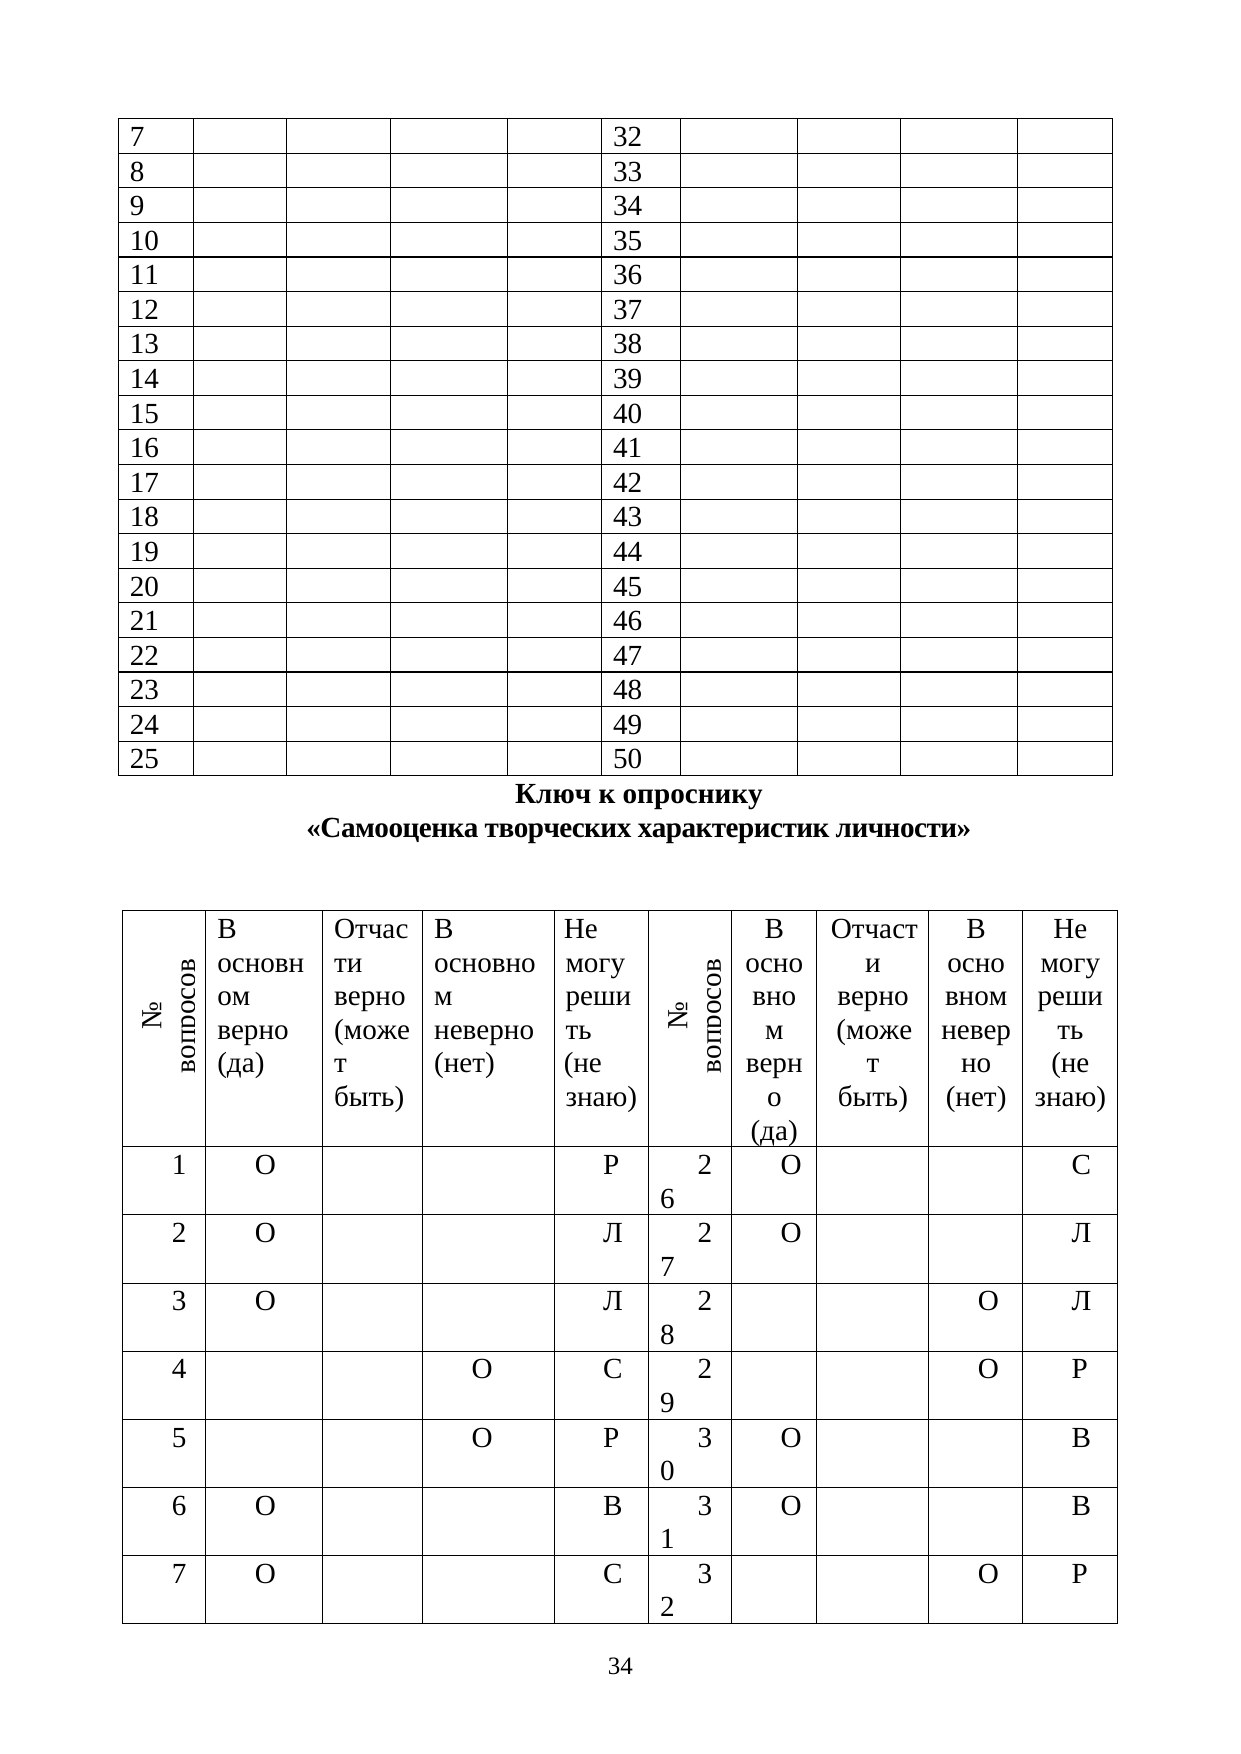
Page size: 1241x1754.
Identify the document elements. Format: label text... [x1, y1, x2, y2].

table_cell 35 [602, 223, 680, 256]
table_cell [1018, 223, 1112, 256]
text Ключ к опроснику [118, 776, 1122, 810]
table_cell В [1023, 1420, 1117, 1487]
table_cell [929, 1147, 1022, 1214]
table_cell [323, 1556, 422, 1623]
table_cell [194, 119, 286, 153]
table_cell Л [555, 1284, 648, 1351]
table_cell О [423, 1420, 554, 1487]
table_cell [1018, 430, 1112, 464]
table_cell [206, 1420, 322, 1487]
table_cell [901, 500, 1017, 533]
table_cell Р [1023, 1556, 1117, 1623]
table_cell [194, 396, 286, 429]
table_cell [391, 500, 507, 533]
table_cell [798, 154, 900, 187]
table_cell 30 [649, 1420, 731, 1487]
table_cell [1018, 154, 1112, 187]
table_cell Р [555, 1147, 648, 1214]
table_cell О [423, 1352, 554, 1419]
table_cell 32 [602, 119, 680, 153]
table_cell [901, 430, 1017, 464]
table_cell 18 [119, 500, 193, 533]
table_cell [508, 258, 601, 291]
table_cell [1018, 258, 1112, 291]
table_cell 16 [119, 430, 193, 464]
table_cell [287, 569, 390, 602]
table_cell [798, 500, 900, 533]
table_cell [901, 154, 1017, 187]
table_cell 34 [602, 188, 680, 222]
table_cell [194, 430, 286, 464]
table_cell С [555, 1556, 648, 1623]
table_cell О [732, 1488, 816, 1555]
table_cell [287, 396, 390, 429]
table_cell [1018, 465, 1112, 498]
table_cell 14 [119, 361, 193, 395]
table_cell 42 [602, 465, 680, 498]
table_cell 7 [123, 1556, 205, 1623]
table_header В основном неверно (нет) [929, 911, 1022, 1146]
table_cell [391, 534, 507, 568]
table_cell В [1023, 1488, 1117, 1555]
table_cell [194, 223, 286, 256]
table_cell [681, 707, 797, 741]
table_cell [323, 1284, 422, 1351]
text «Самооценка творческих характеристик личности» [118, 810, 1122, 843]
table_cell [194, 292, 286, 326]
table_cell О [206, 1488, 322, 1555]
table_cell [798, 603, 900, 637]
table_cell [508, 361, 601, 395]
table_cell [798, 258, 900, 291]
table_cell [391, 465, 507, 498]
table_cell [798, 188, 900, 222]
table_cell [798, 707, 900, 741]
table_cell [508, 396, 601, 429]
table_cell [681, 603, 797, 637]
table_cell [287, 258, 390, 291]
table_cell [508, 154, 601, 187]
table_cell [732, 1284, 816, 1351]
table_cell [798, 534, 900, 568]
table_cell [798, 673, 900, 706]
table_cell [391, 707, 507, 741]
table_cell 5 [123, 1420, 205, 1487]
table_cell О [206, 1147, 322, 1214]
table_cell [194, 188, 286, 222]
table_cell 13 [119, 327, 193, 360]
table_cell Л [1023, 1284, 1117, 1351]
table_cell 25 [119, 742, 193, 775]
table_cell [508, 603, 601, 637]
table_cell Р [1023, 1352, 1117, 1419]
table_cell [732, 1352, 816, 1419]
table_cell [287, 223, 390, 256]
table_cell 20 [119, 569, 193, 602]
table_cell [423, 1147, 554, 1214]
table_cell [1018, 638, 1112, 671]
table_cell [1018, 361, 1112, 395]
table_cell 37 [602, 292, 680, 326]
table_cell [287, 361, 390, 395]
table_cell 38 [602, 327, 680, 360]
table_header В основном верно (да) [206, 911, 322, 1146]
table_cell О [732, 1215, 816, 1282]
table_cell [1018, 327, 1112, 360]
table_cell О [732, 1420, 816, 1487]
table_cell [1018, 188, 1112, 222]
table_cell [391, 327, 507, 360]
table_cell [681, 742, 797, 775]
table_cell [391, 258, 507, 291]
table_cell [508, 569, 601, 602]
table_cell [508, 223, 601, 256]
table_cell О [206, 1284, 322, 1351]
table_cell [508, 430, 601, 464]
table_cell [798, 638, 900, 671]
table_cell [287, 188, 390, 222]
table_cell [901, 119, 1017, 153]
table_cell [194, 534, 286, 568]
table_header Не могу решить (не знаю) [555, 911, 648, 1146]
table_cell [391, 430, 507, 464]
table_header В основном верно (да) [732, 911, 816, 1146]
table_cell [423, 1284, 554, 1351]
table_cell 23 [119, 673, 193, 706]
table_cell [391, 119, 507, 153]
table_cell [929, 1488, 1022, 1555]
table_cell [681, 396, 797, 429]
table_cell [798, 742, 900, 775]
table_cell [508, 119, 601, 153]
table_cell [508, 638, 601, 671]
table_cell О [206, 1215, 322, 1282]
table_header Отчасти верно (может быть) [323, 911, 422, 1146]
table_cell [508, 534, 601, 568]
table_cell [1018, 534, 1112, 568]
table_cell [901, 361, 1017, 395]
table_cell [323, 1488, 422, 1555]
table_cell 28 [649, 1284, 731, 1351]
table_cell [681, 292, 797, 326]
table_cell [287, 430, 390, 464]
table_cell [929, 1420, 1022, 1487]
table_cell [508, 465, 601, 498]
table_cell [817, 1215, 928, 1282]
table_cell 41 [602, 430, 680, 464]
table_cell [194, 154, 286, 187]
table_cell Л [1023, 1215, 1117, 1282]
table_cell [681, 500, 797, 533]
table_cell [194, 327, 286, 360]
table_cell 11 [119, 258, 193, 291]
table_cell С [1023, 1147, 1117, 1214]
table_cell [798, 465, 900, 498]
table_cell [1018, 603, 1112, 637]
table_cell [508, 188, 601, 222]
table_cell [391, 742, 507, 775]
table_cell [901, 188, 1017, 222]
table_cell [508, 327, 601, 360]
table_cell [798, 361, 900, 395]
table_cell 4 [123, 1352, 205, 1419]
table_cell [681, 638, 797, 671]
table_header В основном неверно (нет) [423, 911, 554, 1146]
table_cell [681, 361, 797, 395]
table_cell 44 [602, 534, 680, 568]
table_cell [194, 742, 286, 775]
table_cell 1 [123, 1147, 205, 1214]
table_cell [681, 258, 797, 291]
table_cell [798, 292, 900, 326]
table_cell [681, 154, 797, 187]
table_cell [194, 500, 286, 533]
table_cell [391, 292, 507, 326]
table_cell О [732, 1147, 816, 1214]
table_cell [901, 258, 1017, 291]
table_cell [901, 396, 1017, 429]
table_cell [206, 1352, 322, 1419]
table_cell [901, 223, 1017, 256]
table_cell 8 [119, 154, 193, 187]
table_cell 50 [602, 742, 680, 775]
table_cell [929, 1215, 1022, 1282]
table_cell [798, 223, 900, 256]
table_cell [287, 638, 390, 671]
table_cell [681, 673, 797, 706]
table_cell 10 [119, 223, 193, 256]
table_cell 9 [119, 188, 193, 222]
table_cell [1018, 707, 1112, 741]
table_cell [391, 673, 507, 706]
table_cell [391, 638, 507, 671]
table_cell [391, 396, 507, 429]
table_cell [681, 465, 797, 498]
table_cell 15 [119, 396, 193, 429]
table_cell 21 [119, 603, 193, 637]
table_cell [817, 1147, 928, 1214]
table_cell 6 [123, 1488, 205, 1555]
table_cell [287, 327, 390, 360]
table_cell [508, 707, 601, 741]
table_cell [681, 223, 797, 256]
table_cell [287, 707, 390, 741]
table_cell 26 [649, 1147, 731, 1214]
table_cell 47 [602, 638, 680, 671]
table_cell 22 [119, 638, 193, 671]
table_cell 48 [602, 673, 680, 706]
table_cell [901, 465, 1017, 498]
table_cell [798, 569, 900, 602]
table_cell [508, 500, 601, 533]
table_cell В [555, 1488, 648, 1555]
table_cell [323, 1352, 422, 1419]
table_header Не могу решить (не знаю) [1023, 911, 1117, 1146]
table_cell [681, 569, 797, 602]
table_cell [323, 1420, 422, 1487]
table_cell [391, 188, 507, 222]
table_cell [817, 1352, 928, 1419]
table_cell [798, 396, 900, 429]
table_cell [287, 465, 390, 498]
table_cell [1018, 292, 1112, 326]
table_cell [508, 742, 601, 775]
table_cell [508, 292, 601, 326]
table_cell [391, 569, 507, 602]
table_cell [1018, 500, 1112, 533]
table_cell [391, 154, 507, 187]
table_cell [681, 534, 797, 568]
table_cell [817, 1420, 928, 1487]
table_cell [901, 603, 1017, 637]
table_cell [901, 742, 1017, 775]
table_cell 17 [119, 465, 193, 498]
table_cell 40 [602, 396, 680, 429]
table_cell 7 [119, 119, 193, 153]
table_cell [287, 154, 390, 187]
table_cell 46 [602, 603, 680, 637]
table_header № вопросов [649, 911, 731, 1146]
table_cell [194, 638, 286, 671]
table_cell 49 [602, 707, 680, 741]
table_cell 36 [602, 258, 680, 291]
table_cell 3 [123, 1284, 205, 1351]
table_cell [901, 327, 1017, 360]
table_cell О [929, 1556, 1022, 1623]
table_cell О [929, 1284, 1022, 1351]
table_cell О [206, 1556, 322, 1623]
table_cell [194, 465, 286, 498]
table_cell 29 [649, 1352, 731, 1419]
table_cell [901, 638, 1017, 671]
table_cell [287, 673, 390, 706]
table_cell 32 [649, 1556, 731, 1623]
table_cell [1018, 569, 1112, 602]
table_cell [901, 534, 1017, 568]
table_cell [391, 361, 507, 395]
table_cell 24 [119, 707, 193, 741]
table_cell 33 [602, 154, 680, 187]
table_cell [508, 673, 601, 706]
table_cell [901, 673, 1017, 706]
table_cell [194, 361, 286, 395]
table_cell 39 [602, 361, 680, 395]
table_cell О [929, 1352, 1022, 1419]
table_cell 27 [649, 1215, 731, 1282]
table_cell [194, 603, 286, 637]
table_cell [194, 258, 286, 291]
table_cell [287, 603, 390, 637]
table_cell Р [555, 1420, 648, 1487]
table_cell [901, 569, 1017, 602]
table_cell [323, 1215, 422, 1282]
table_cell [391, 223, 507, 256]
table_cell С [555, 1352, 648, 1419]
table_cell [798, 119, 900, 153]
table_cell [681, 430, 797, 464]
table_header № вопросов [123, 911, 205, 1146]
table_cell 43 [602, 500, 680, 533]
table_cell [287, 500, 390, 533]
table_cell [681, 327, 797, 360]
table_cell [323, 1147, 422, 1214]
table_cell [681, 188, 797, 222]
table_cell 19 [119, 534, 193, 568]
table_cell [423, 1488, 554, 1555]
table_cell 12 [119, 292, 193, 326]
table_cell [194, 707, 286, 741]
table_cell [817, 1488, 928, 1555]
table_cell 2 [123, 1215, 205, 1282]
table_cell [817, 1284, 928, 1351]
table_cell [287, 119, 390, 153]
table_cell [287, 292, 390, 326]
table_cell [817, 1556, 928, 1623]
table_cell [423, 1215, 554, 1282]
table_cell Л [555, 1215, 648, 1282]
table_cell [287, 534, 390, 568]
table_cell [194, 569, 286, 602]
table_cell [391, 603, 507, 637]
table_cell [901, 292, 1017, 326]
table_cell [423, 1556, 554, 1623]
table_cell [1018, 396, 1112, 429]
table_cell 31 [649, 1488, 731, 1555]
table_cell [1018, 673, 1112, 706]
table_cell [1018, 742, 1112, 775]
table_cell 45 [602, 569, 680, 602]
table_cell [194, 673, 286, 706]
table_cell [798, 327, 900, 360]
table_cell [798, 430, 900, 464]
table_header Отчасти верно (может быть) [817, 911, 928, 1146]
table_cell [732, 1556, 816, 1623]
table_cell [1018, 119, 1112, 153]
table_cell [681, 119, 797, 153]
table_cell [287, 742, 390, 775]
table_cell [901, 707, 1017, 741]
